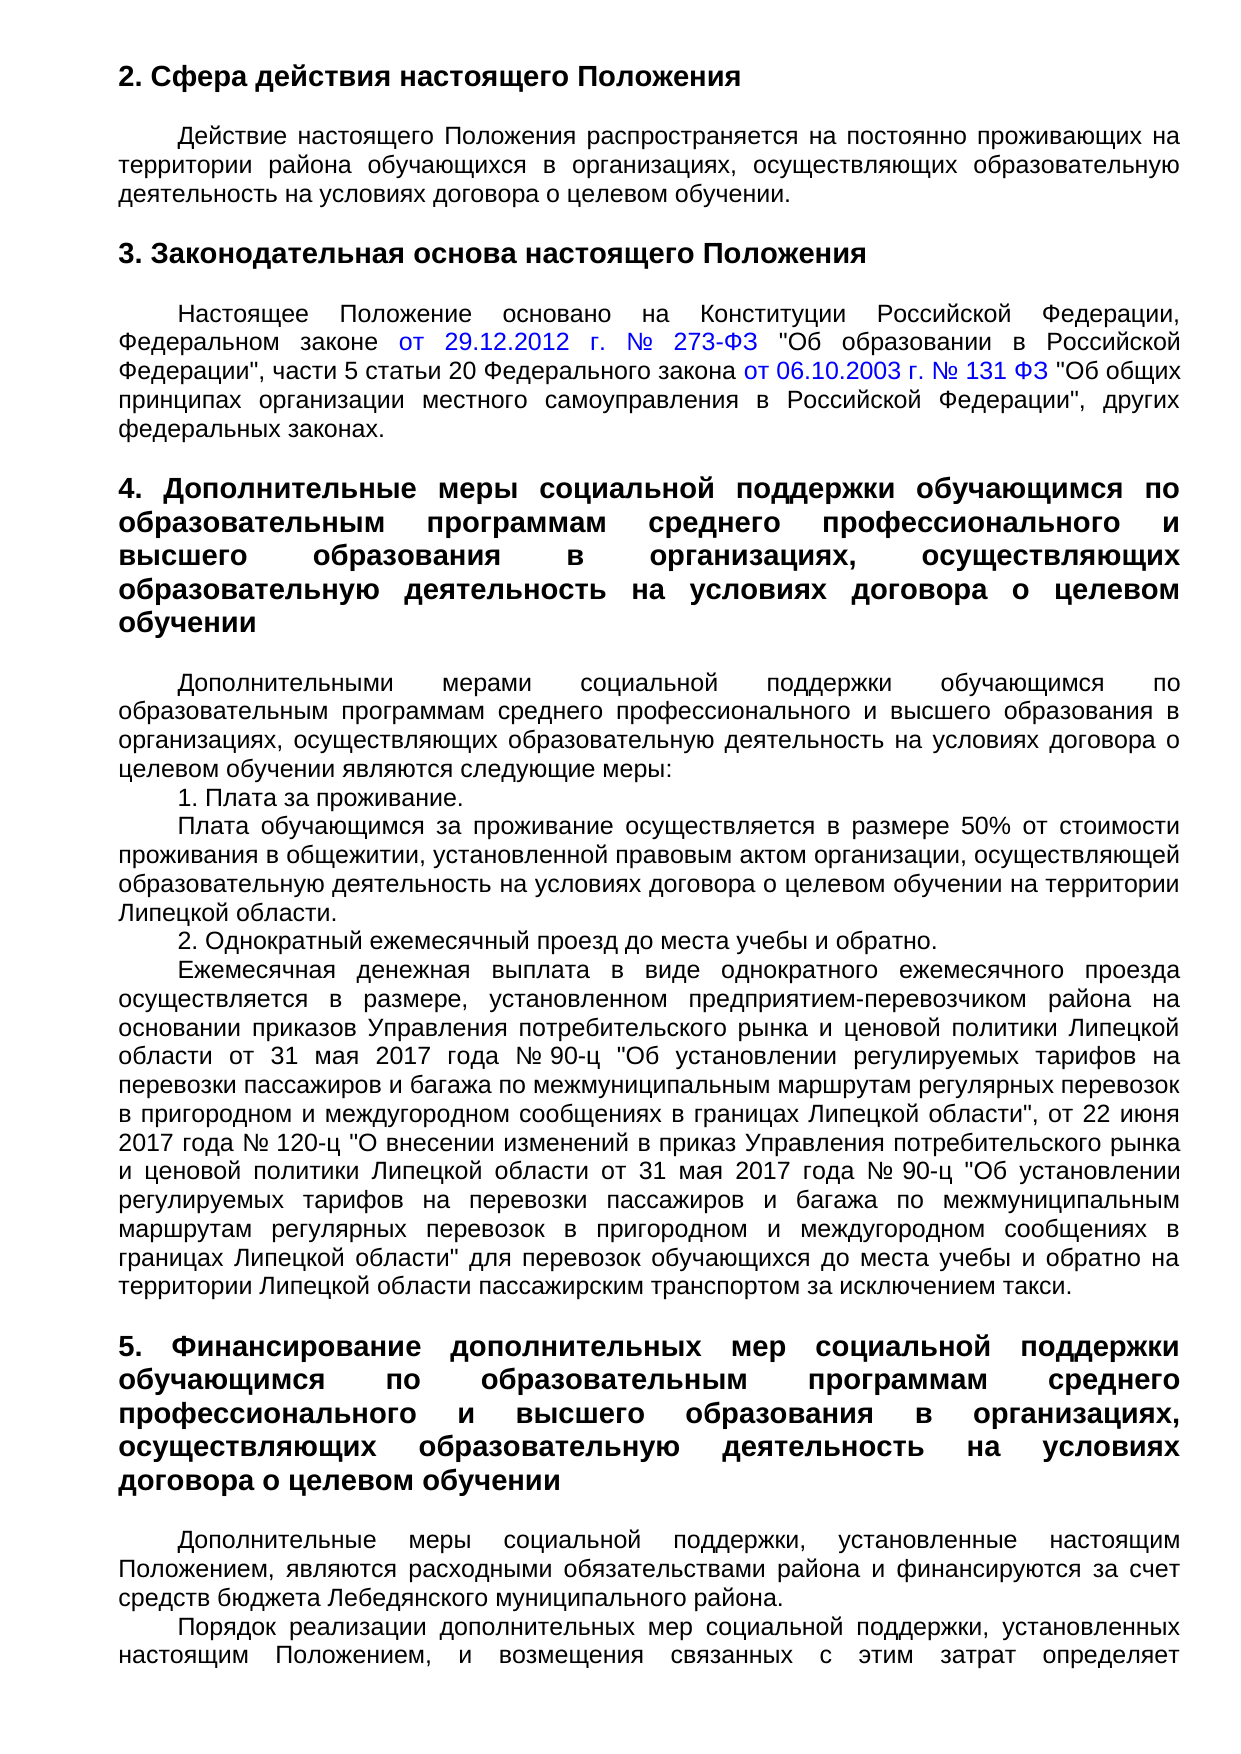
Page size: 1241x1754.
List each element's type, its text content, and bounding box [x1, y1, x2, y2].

text Дополнительными мерами социальной поддержки обучающимся по образовательным программам среднего профессионального и высшего образования в организациях, осуществляющих образовательную деятельность на условиях договора о целевом обучении являются следующие меры: [118, 668, 1181, 783]
text Плата обучающимся за проживание осуществляется в размере 50% от стоимости проживания в общежитии, установленной правовым актом организации, осуществляющей образовательную деятельность на условиях договора о целевом обучении на территории Липецкой области. [118, 811, 1181, 926]
text Дополнительные меры социальной поддержки, установленные настоящим Положением, являются расходными обязательствами района и финансируются за счет средств бюджета Лебедянского муниципального района. [118, 1525, 1181, 1612]
subtitle 3. Законодательная основа настоящего Положения [118, 236, 1181, 270]
text Ежемесячная денежная выплата в виде однократного ежемесячного проезда осуществляется в размере, установленном предприятием-перевозчиком района на основании приказов Управления потребительского рынка и ценовой политики Липецкой области от 31 мая 2017 года № 90-ц "Об установлении регулируемых тарифов на перевозки пассажиров и багажа по межмуниципальным маршрутам регулярных перевозок в пригородном и междугородном сообщениях в границах Липецкой области", от 22 июня 2017 года № 120-ц "О внесении изменений в приказ Управления потребительского рынка и ценовой политики Липецкой области от 31 мая 2017 года № 90-ц "Об установлении регулируемых тарифов на перевозки пассажиров и багажа по межмуниципальным маршрутам регулярных перевозок в пригородном и междугородном сообщениях в границах Липецкой области" для перевозок обучающихся до места учебы и обратно на территории Липецкой области пассажирским транспортом за исключением такси. [118, 955, 1181, 1300]
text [118, 1612, 1181, 1669]
text Настоящее Положение основано на Конституции Российской Федерации, Федеральном законе от 29.12.2012 г. № 273-ФЗ "Об образовании в Российской Федерации", части 5 статьи 20 Федерального закона от 06.10.2003 г. № 131 ФЗ "Об общих принципах организации местного самоуправления в Российской Федерации", других федеральных законах. [118, 299, 1181, 442]
subtitle 2. Сфера действия настоящего Положения [118, 59, 1181, 93]
text 1. Плата за проживание. [118, 783, 1181, 811]
subtitle 5. Финансирование дополнительных мер социальной поддержки обучающимся по образовательным программам среднего профессионального и высшего образования в организациях, осуществляющих образовательную деятельность на условиях договора о целевом обучении [118, 1329, 1181, 1497]
subtitle 4. Дополнительные меры социальной поддержки обучающимся по образовательным программам среднего профессионального и высшего образования в организациях, осуществляющих образовательную деятельность на условиях договора о целевом обучении [118, 471, 1181, 639]
text 2. Однократный ежемесячный проезд до места учебы и обратно. [118, 926, 1181, 955]
text Действие настоящего Положения распространяется на постоянно проживающих на территории района обучающихся в организациях, осуществляющих образовательную деятельность на условиях договора о целевом обучении. [118, 121, 1181, 208]
